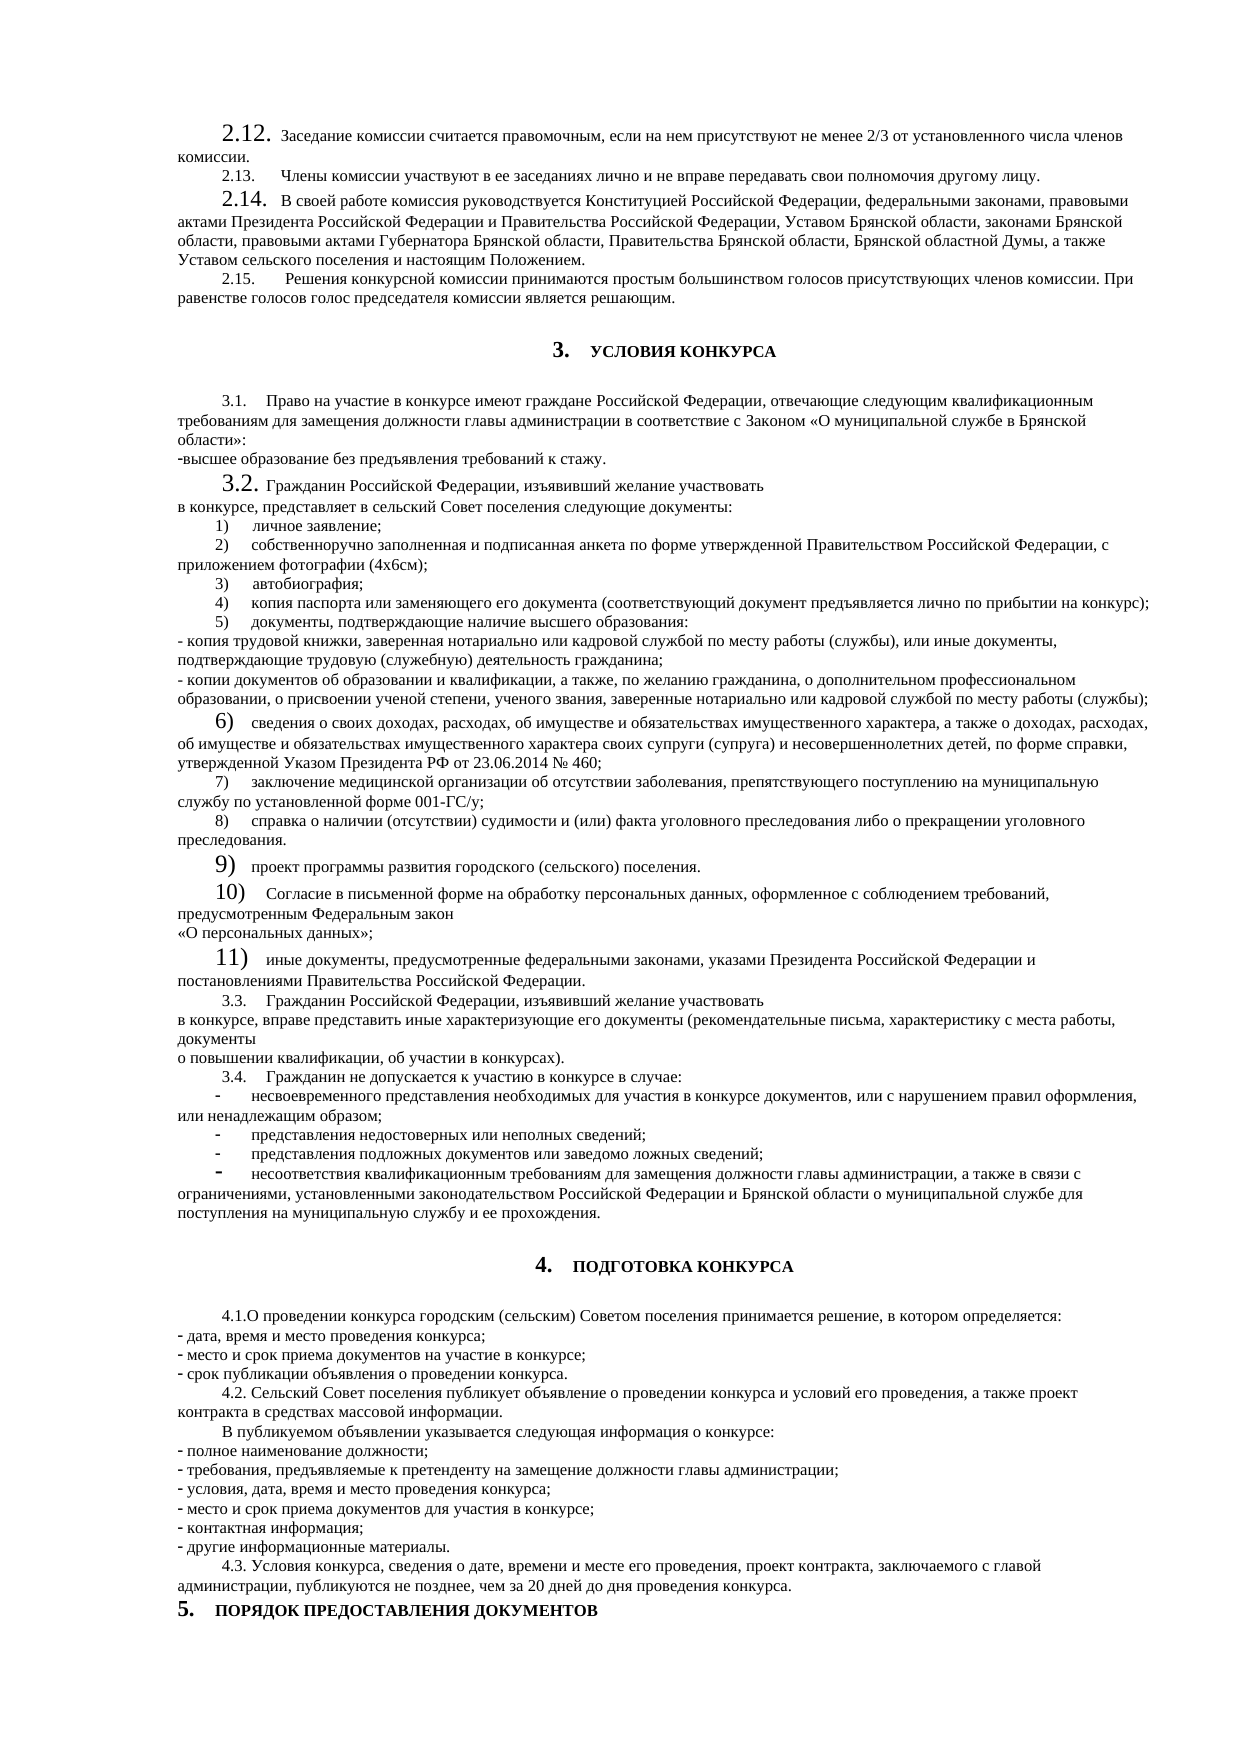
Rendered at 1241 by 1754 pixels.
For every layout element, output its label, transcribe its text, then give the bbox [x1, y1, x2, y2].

list Право на участие в конкурсе имеют граждане Российской Федерации, отвечающие следующим квалификационным требованиям для замещения должности главы администрации в соответствие с Законом «О муниципальной службе в Брянской области»: [177, 391, 1152, 449]
list иные документы, предусмотренные федеральными законами, указами Президента Российской Федерации и постановлениями Правительства Российской Федерации. [177, 942, 1152, 990]
list ПОДГОТОВКА КОНКУРСА [177, 1251, 1152, 1277]
text высшее образование без предъявления требований к стажу. [177, 449, 1152, 468]
text - копии документов об образовании и квалификации, а также, по желанию гражданина, о дополнительном профессиональном образовании, о присвоении ученой степени, ученого звания, заверенные нотариально или кадровой службой по месту работы (службы); [177, 669, 1152, 708]
list представления недостоверных или неполных сведений; [177, 1124, 1152, 1144]
list Условия конкурса [177, 336, 1152, 362]
list Члены комиссии участвуют в ее заседаниях лично и не вправе передавать свои полномочия другому лицу. [177, 166, 1152, 185]
list Гражданин Российской Федерации, изъявивший желание участвовать в конкурсе, вправе представить иные характеризующие его документы (рекомендательные письма, характеристику с места работы, документы о повышении квалификации, об участии в конкурсах). [177, 990, 1152, 1067]
list документы, подтверждающие наличие высшего образования: [177, 612, 1152, 631]
list ПОРЯДОК ПРЕДОСТАВЛЕНИЯ ДОКУМЕНТОВ [177, 1594, 1152, 1621]
text ​ условия, дата, время и место проведения конкурса; [177, 1479, 1152, 1498]
list Гражданин не допускается к участию в конкурсе в случае: [177, 1067, 1152, 1086]
list копия паспорта или заменяющего его документа (соответствующий документ предъявляется лично по прибытии на конкурс); [177, 593, 1152, 612]
text ​ место и срок приема документов на участие в конкурсе; [177, 1344, 1152, 1364]
list заключение медицинской организации об отсутствии заболевания, препятствующего поступлению на муниципальную службу по установленной форме 001-ГС/у; [177, 772, 1152, 811]
text ​ другие информационные материалы. [177, 1537, 1152, 1556]
text ​ место и срок приема документов для участия в конкурсе; [177, 1498, 1152, 1518]
list собственноручно заполненная и подписанная анкета по форме утвержденной Правительством Российской Федерации, с приложением фотографии (4х6см); [177, 535, 1152, 573]
list В своей работе комиссия руководствуется Конституцией Российской Федерации, федеральными законами, правовыми актами Президента Российской Федерации и Правительства Российской Федерации, Уставом Брянской области, законами Брянской области, правовыми актами Губернатора Брянской области, Правительства Брянской области, Брянской областной Думы, а также Уставом сельского поселения и настоящим Положением. [177, 185, 1152, 269]
list Решения конкурсной комиссии принимаются простым большинством голосов присутствующих членов комиссии. При равенстве голосов голос председателя комиссии является решающим. [177, 269, 1152, 307]
list Согласие в письменной форме на обработку персональных данных, оформленное с соблюдением требований, предусмотренным Федеральным закон «О персональных данных»; [177, 878, 1152, 942]
list несвоевременного представления необходимых для участия в конкурсе документов, или с нарушением правил оформления, или ненадлежащим образом; [177, 1086, 1152, 1124]
text В публикуемом объявлении указывается следующая информация о конкурсе: [177, 1421, 1152, 1441]
list Гражданин Российской Федерации, изъявивший желание участвовать в конкурсе, представляет в сельский Совет поселения следующие документы: [177, 468, 1152, 516]
text ​ срок публикации объявления о проведении конкурса. [177, 1364, 1152, 1383]
text - копия трудовой книжки, заверенная нотариально или кадровой службой по месту работы (службы), или иные документы, подтверждающие трудовую (служебную) деятельность гражданина; [177, 631, 1152, 669]
text ​ контактная информация; [177, 1518, 1152, 1537]
text ​ требования, предъявляемые к претенденту на замещение должности главы администрации; [177, 1460, 1152, 1479]
text 4.1.​О проведении конкурса городским (сельским) Советом поселения принимается решение, в котором определяется: [177, 1306, 1152, 1325]
text ​ полное наименование должности; [177, 1441, 1152, 1460]
text ​ дата, время и место проведения конкурса; [177, 1325, 1152, 1344]
list несоответствия квалификационным требованиям для замещения должности главы администрации, а также в связи с ограничениями, установленными законодательством Российской Федерации и Брянской области о муниципальной службе для поступления на муниципальную службу и ее прохождения. [177, 1163, 1152, 1222]
list Заседание комиссии считается правомочным, если на нем присутствуют не менее 2/3 от установленного числа членов комиссии. [177, 118, 1152, 166]
list сведения о своих доходах, расходах, об имуществе и обязательствах имущественного характера, а также о доходах, расходах, об имуществе и обязательствах имущественного характера своих супруги (супруга) и несовершеннолетних детей, по форме справки, утвержденной Указом Президента РФ от 23.06.2014 № 460; [177, 708, 1152, 772]
list справка о наличии (отсутствии) судимости и (или) факта уголовного преследования либо о прекращении уголовного преследования. [177, 811, 1152, 849]
list личное заявление; [215, 516, 1152, 535]
text 4.2. Сельский Совет поселения публикует объявление о проведении конкурса и условий его проведения, а также проект контракта в средствах массовой информации. [177, 1383, 1152, 1421]
list автобиография; [215, 573, 1152, 593]
list проект программы развития городского (сельского) поселения. [177, 849, 1152, 878]
text 4.3. Условия конкурса, сведения о дате, времени и месте его проведения, проект контракта, заключаемого с главой администрации, публикуются не позднее, чем за 20 дней до дня проведения конкурса. [177, 1556, 1152, 1594]
list представления подложных документов или заведомо ложных сведений; [177, 1144, 1152, 1163]
